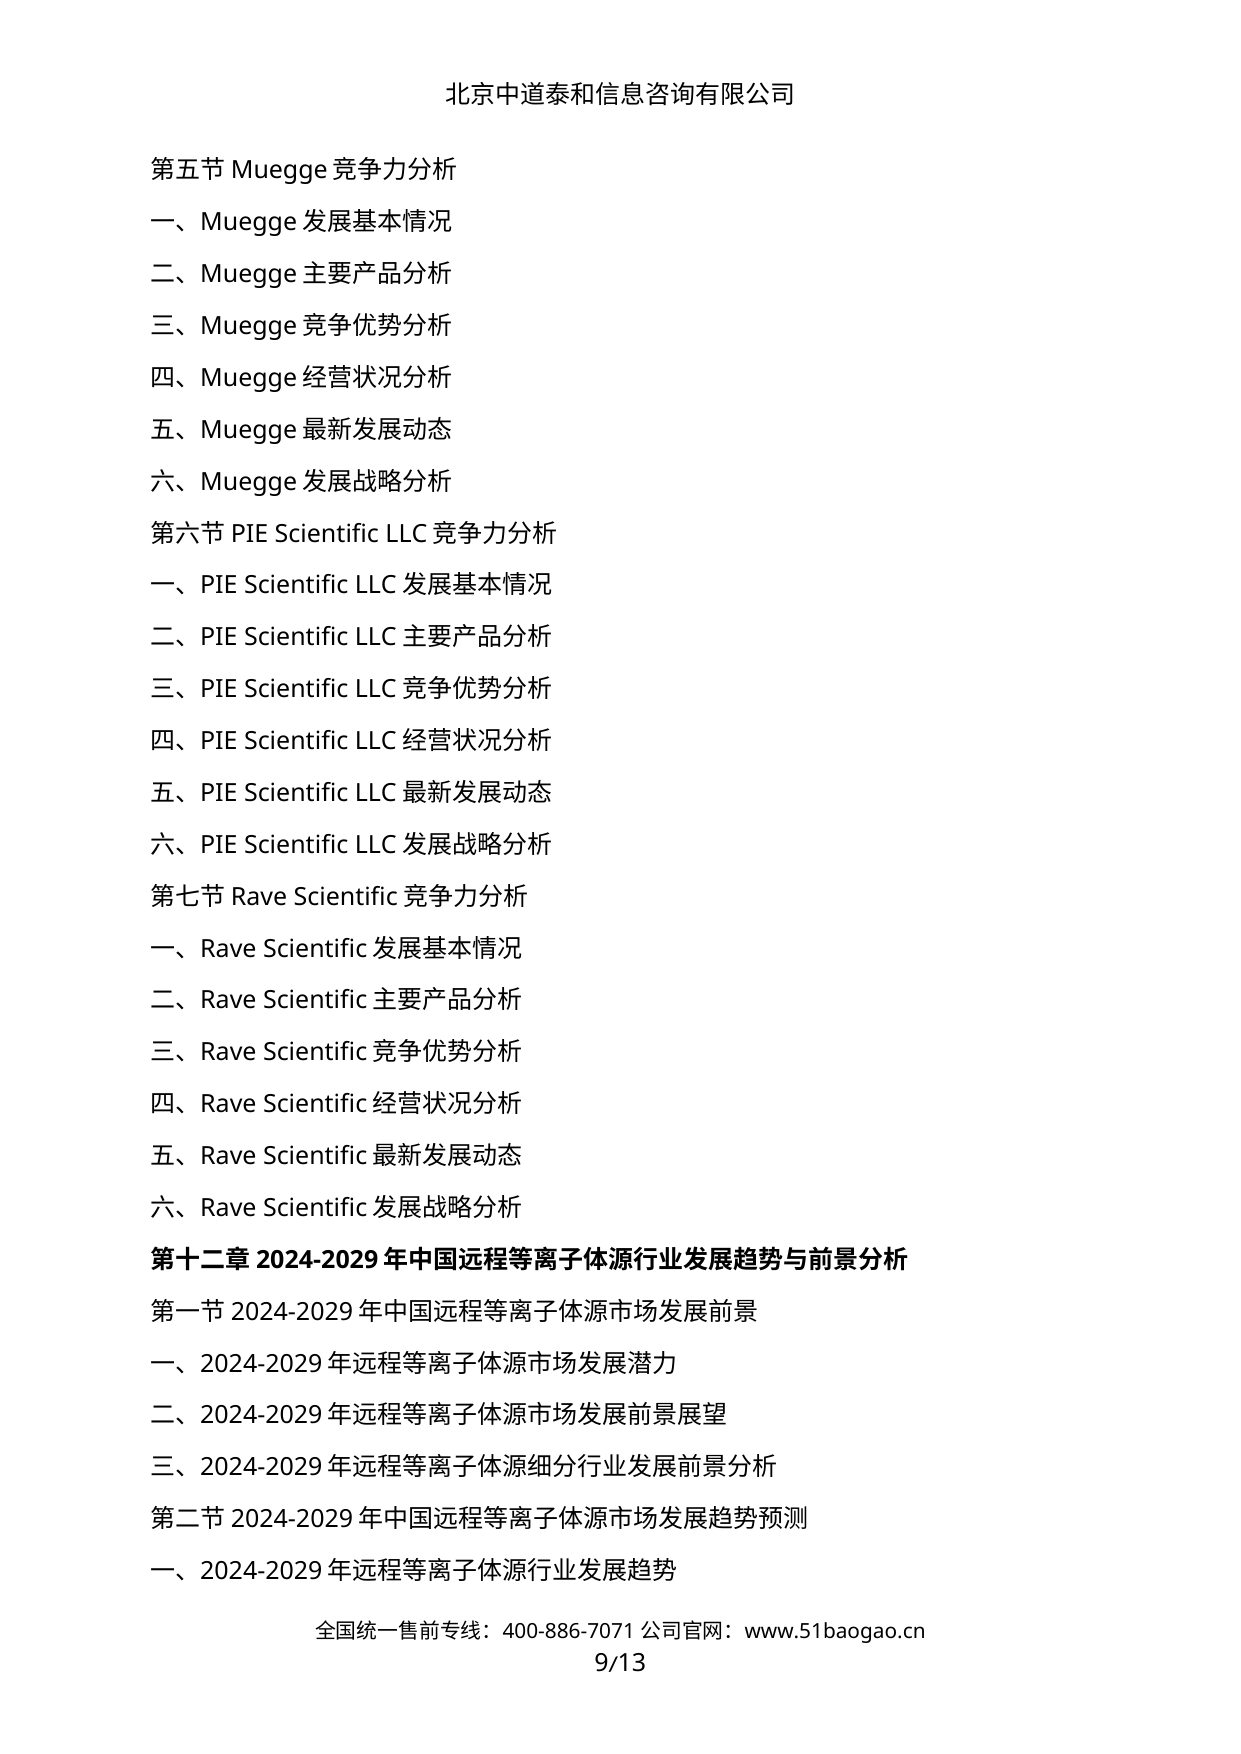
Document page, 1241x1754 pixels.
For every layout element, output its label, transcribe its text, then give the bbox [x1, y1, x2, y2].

text 五、Rave Scientific最新发展动态 [150, 1136, 1090, 1172]
text 五、Muegge最新发展动态 [150, 409, 1090, 446]
text 二、Rave Scientific主要产品分析 [150, 980, 1090, 1016]
text 一、PIE Scientific LLC发展基本情况 [150, 565, 1090, 601]
text 五、PIE Scientific LLC最新发展动态 [150, 772, 1090, 809]
text 第五节 Muegge竞争力分析 [150, 150, 1090, 186]
text 六、PIE Scientific LLC发展战略分析 [150, 824, 1090, 861]
text 二、2024-2029年远程等离子体源市场发展前景展望 [150, 1395, 1090, 1431]
text 三、PIE Scientific LLC竞争优势分析 [150, 669, 1090, 705]
text 第六节 PIE Scientific LLC竞争力分析 [150, 513, 1090, 549]
text 三、Rave Scientific竞争优势分析 [150, 1032, 1090, 1068]
text 一、2024-2029年远程等离子体源行业发展趋势 [150, 1551, 1090, 1587]
text 第七节 Rave Scientific竞争力分析 [150, 876, 1090, 912]
text 一、Rave Scientific发展基本情况 [150, 928, 1090, 964]
text 四、Muegge经营状况分析 [150, 357, 1090, 394]
text 二、Muegge主要产品分析 [150, 254, 1090, 290]
text 六、Rave Scientific发展战略分析 [150, 1187, 1090, 1224]
text 六、Muegge发展战略分析 [150, 461, 1090, 497]
text 第十二章 2024-2029年中国远程等离子体源行业发展趋势与前景分析 [150, 1239, 1090, 1276]
text 一、2024-2029年远程等离子体源市场发展潜力 [150, 1343, 1090, 1379]
text 四、PIE Scientific LLC经营状况分析 [150, 721, 1090, 757]
text 一、Muegge发展基本情况 [150, 202, 1090, 238]
text 三、2024-2029年远程等离子体源细分行业发展前景分析 [150, 1447, 1090, 1483]
text 三、Muegge竞争优势分析 [150, 306, 1090, 342]
text 第一节 2024-2029年中国远程等离子体源市场发展前景 [150, 1291, 1090, 1327]
text 二、PIE Scientific LLC主要产品分析 [150, 617, 1090, 653]
text 四、Rave Scientific经营状况分析 [150, 1084, 1090, 1120]
text 第二节 2024-2029年中国远程等离子体源市场发展趋势预测 [150, 1499, 1090, 1535]
